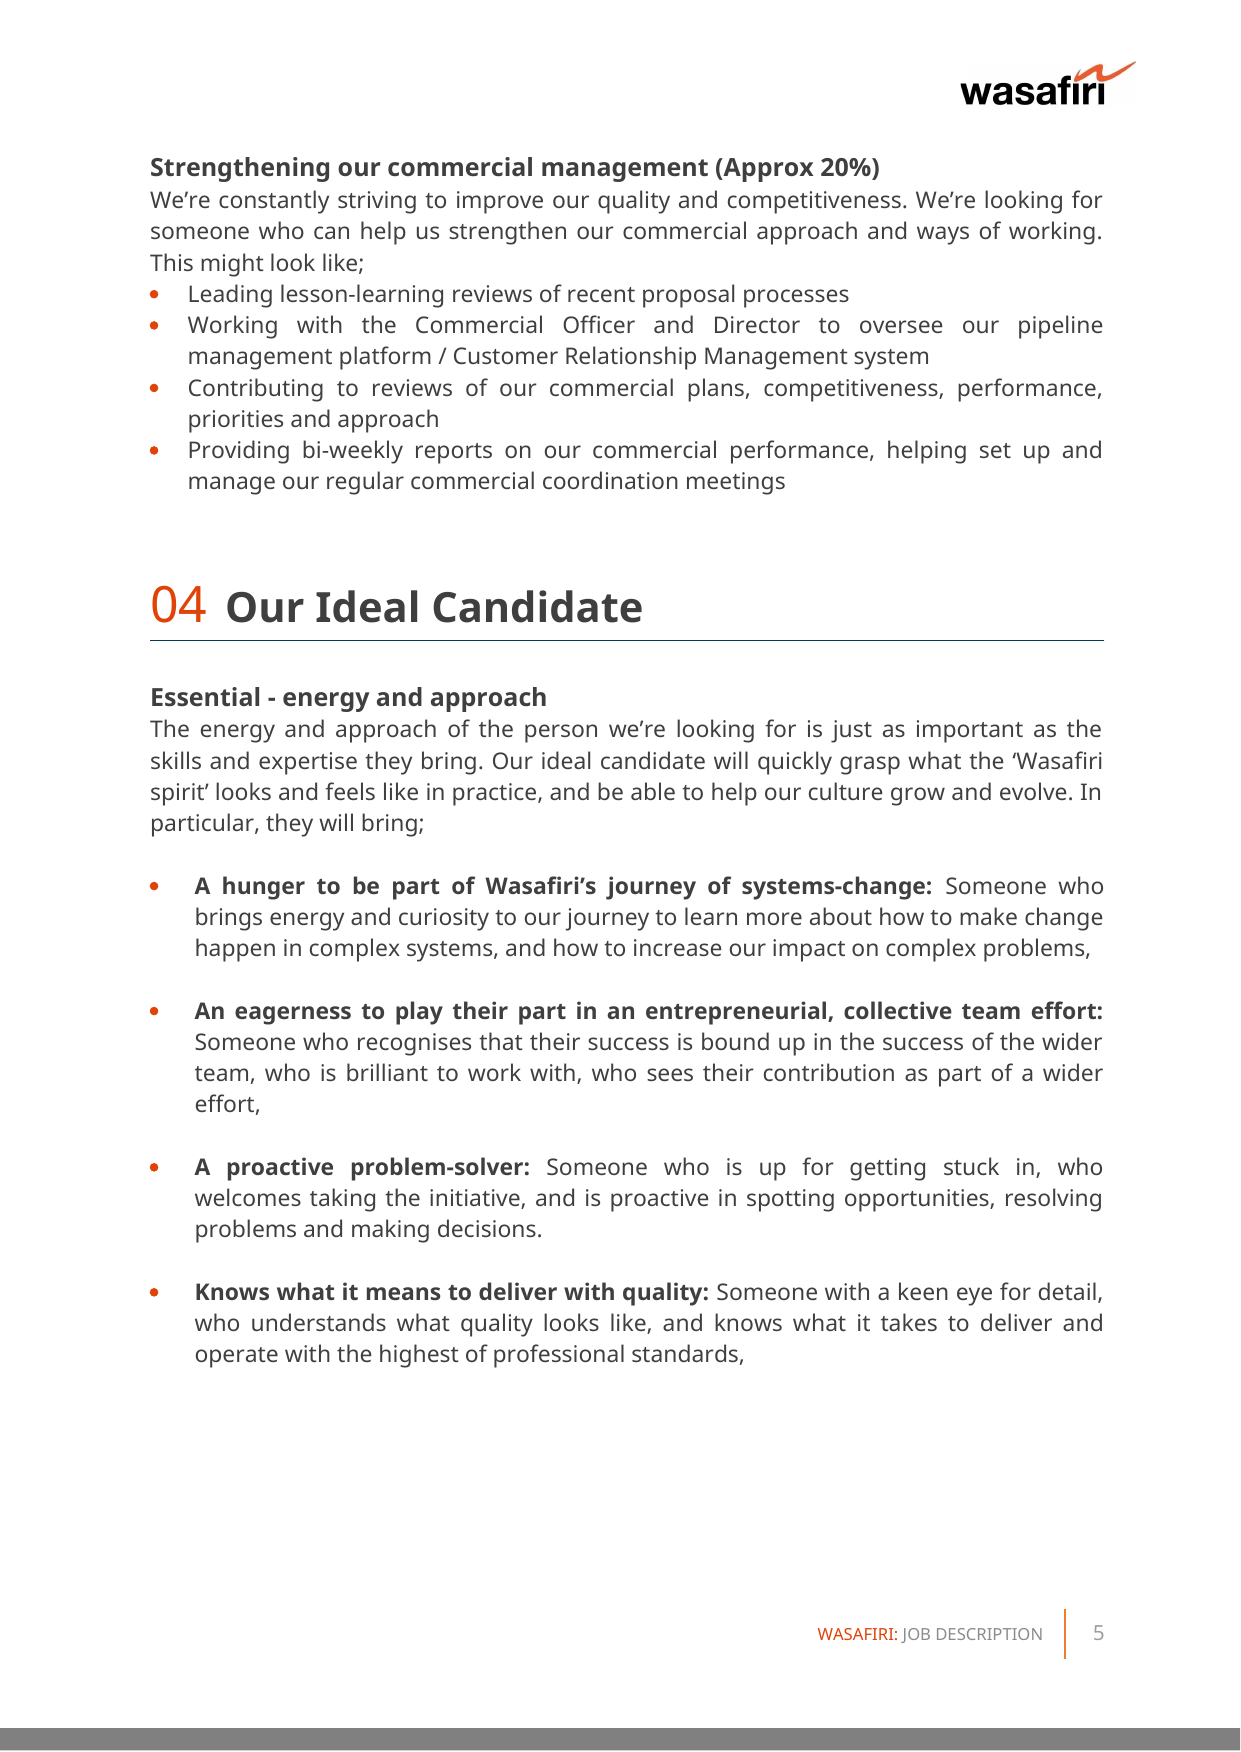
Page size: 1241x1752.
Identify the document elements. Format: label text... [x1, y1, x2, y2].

text Our Ideal Candidate [150, 569, 1104, 640]
text Contributing to reviews of our commercial plans, competitiveness, performance, priorities and approach [150, 372, 1104, 434]
text Knows what it means to deliver with quality: Someone with a keen eye for detail, who understands what quality looks like, and knows what it takes to deliver and operate with the highest of professional standards, [150, 1276, 1104, 1369]
list We’re constantly striving to improve our quality and competitiveness. We’re looking for someone who can help us strengthen our commercial approach and ways of working. This might look like; [150, 184, 1104, 278]
text The energy and approach of the person we’re looking for is just as important as the skills and expertise they bring. Our ideal candidate will quickly grasp what the ‘Wasafiri spirit’ looks and feels like in practice, and be able to help our culture grow and evolve. In particular, they will bring; [150, 713, 1104, 838]
text An eagerness to play their part in an entrepreneurial, collective team effort: Someone who recognises that their success is bound up in the success of the wider team, who is brilliant to work with, who sees their contribution as part of a wider effort, [150, 994, 1104, 1119]
text A hunger to be part of Wasafiri’s journey of systems-change: Someone who brings energy and curiosity to our journey to learn more about how to make change happen in complex systems, and how to increase our impact on complex problems, [150, 869, 1104, 963]
text Strengthening our commercial management (Approx 20%) [150, 150, 1104, 184]
text Essential - energy and approach [150, 679, 1104, 713]
text Working with the Commercial Officer and Director to oversee our pipeline management platform / Customer Relationship Management system [150, 309, 1104, 372]
text Leading lesson-learning reviews of recent proposal processes [150, 278, 1104, 309]
text A proactive problem-solver: Someone who is up for getting stuck in, who welcomes taking the initiative, and is proactive in spotting opportunities, resolving problems and making decisions. [150, 1151, 1104, 1244]
text Providing bi-weekly reports on our commercial performance, helping set up and manage our regular commercial coordination meetings [150, 434, 1104, 497]
picture [960, 61, 1137, 108]
